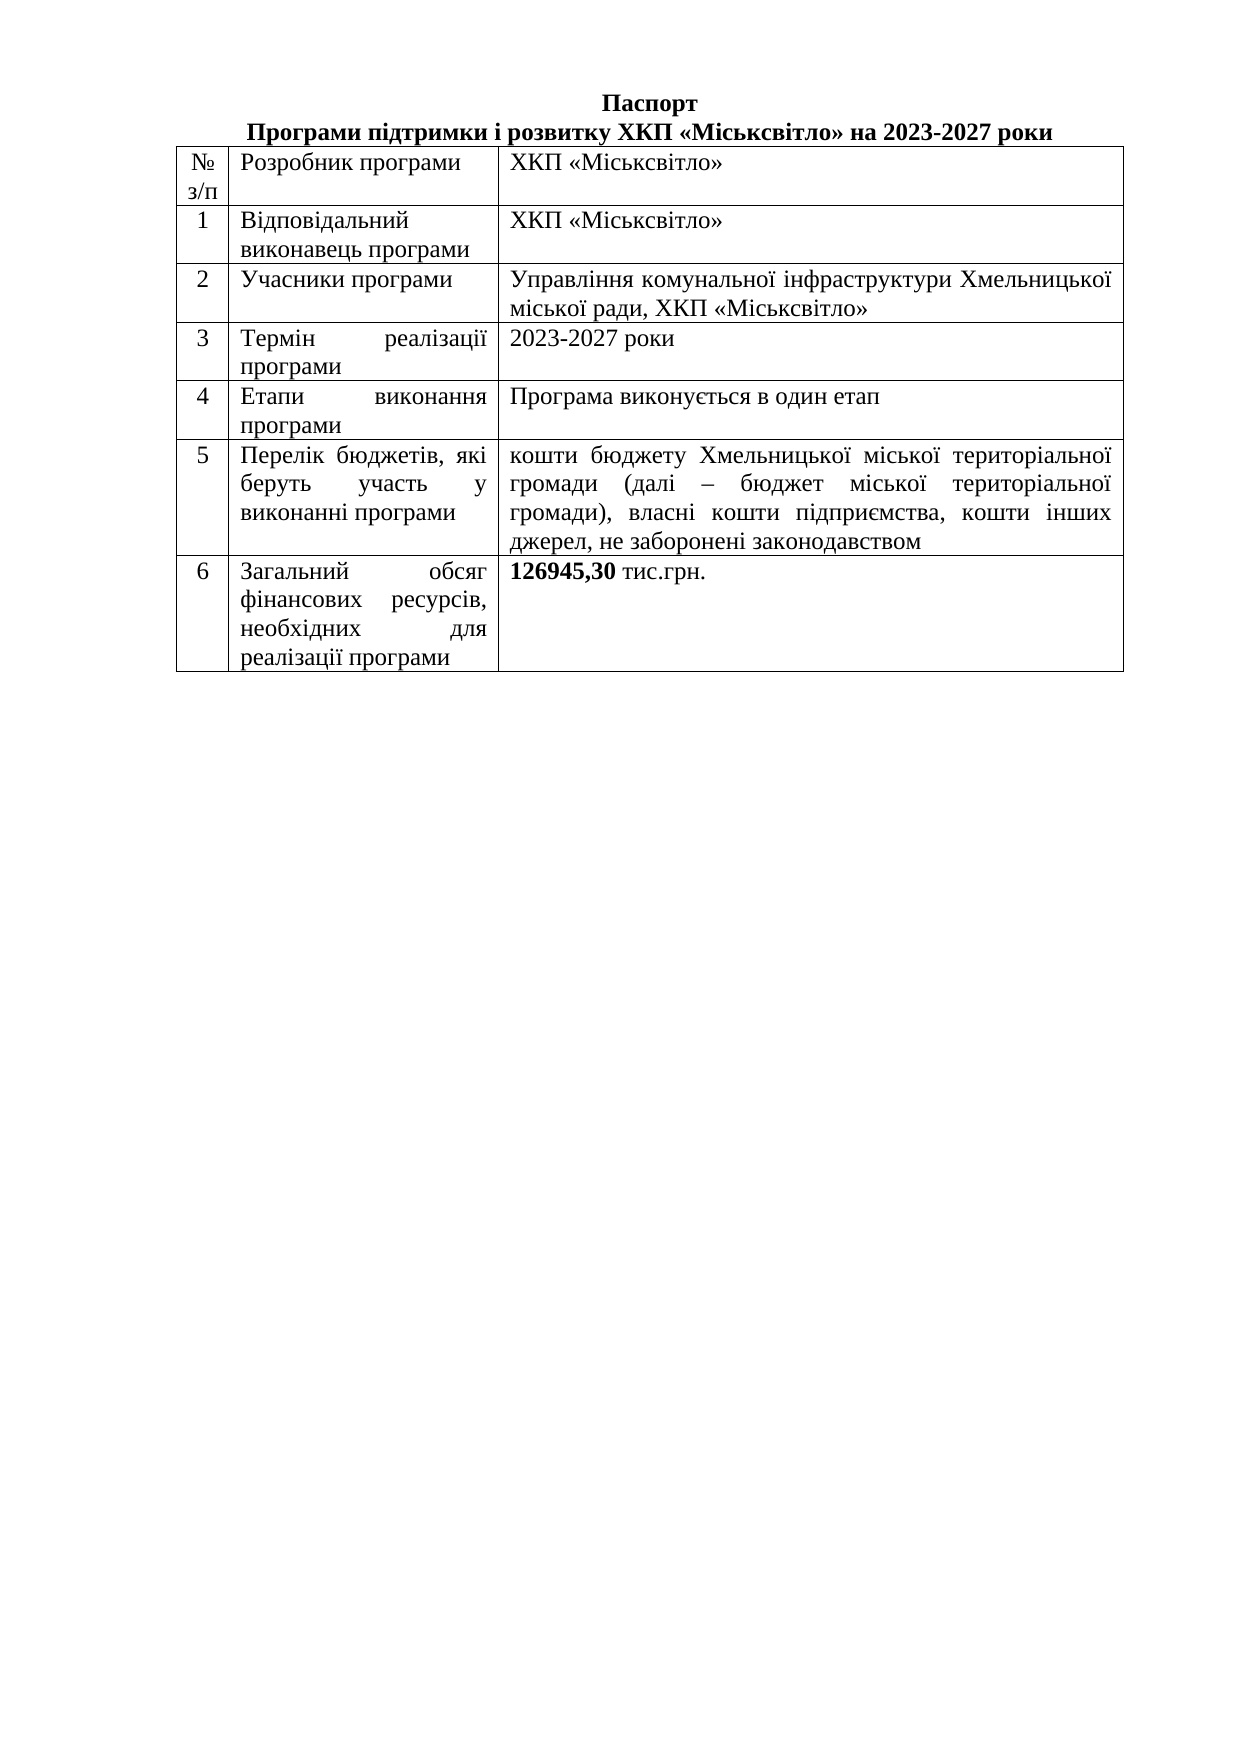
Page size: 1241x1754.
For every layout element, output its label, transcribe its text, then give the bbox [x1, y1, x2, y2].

table_cell 126945,30 тис.грн. [499, 556, 1123, 671]
table_cell Загальний обсяг фінансових ресурсів, необхідних для реалізації програми [229, 556, 498, 671]
text Програми підтримки і розвитку ХКП «Міськсвітло» на 2023-2027 роки [148, 117, 1152, 146]
table_cell 6 [177, 556, 228, 671]
table_cell Відповідальний виконавець програми [229, 206, 498, 263]
table_cell 4 [177, 381, 228, 439]
table_cell 3 [177, 323, 228, 380]
table_header ХКП «Міськсвітло» [499, 147, 1123, 204]
table_header № з/п [177, 147, 228, 204]
table_cell кошти бюджету Хмельницької міської територіальної громади (далі – бюджет міської територіальної громади), власні кошти підприємства, кошти інших джерел, не заборонені законодавством [499, 440, 1123, 555]
table_cell 2 [177, 264, 228, 322]
table_cell Програма виконується в один етап [499, 381, 1123, 439]
text Паспорт [148, 88, 1152, 117]
table_cell Термін реалізації програми [229, 323, 498, 380]
table_cell Управління комунальної інфраструктури Хмельницької міської ради, ХКП «Міськсвітло» [499, 264, 1123, 322]
table_cell Етапи виконання програми [229, 381, 498, 439]
table_cell 1 [177, 206, 228, 263]
table_cell Перелік бюджетів, які беруть участь у виконанні програми [229, 440, 498, 555]
table_cell ХКП «Міськсвітло» [499, 206, 1123, 263]
table_cell 2023-2027 роки [499, 323, 1123, 380]
table_cell Учасники програми [229, 264, 498, 322]
table_cell 5 [177, 440, 228, 555]
table_header Розробник програми [229, 147, 498, 204]
